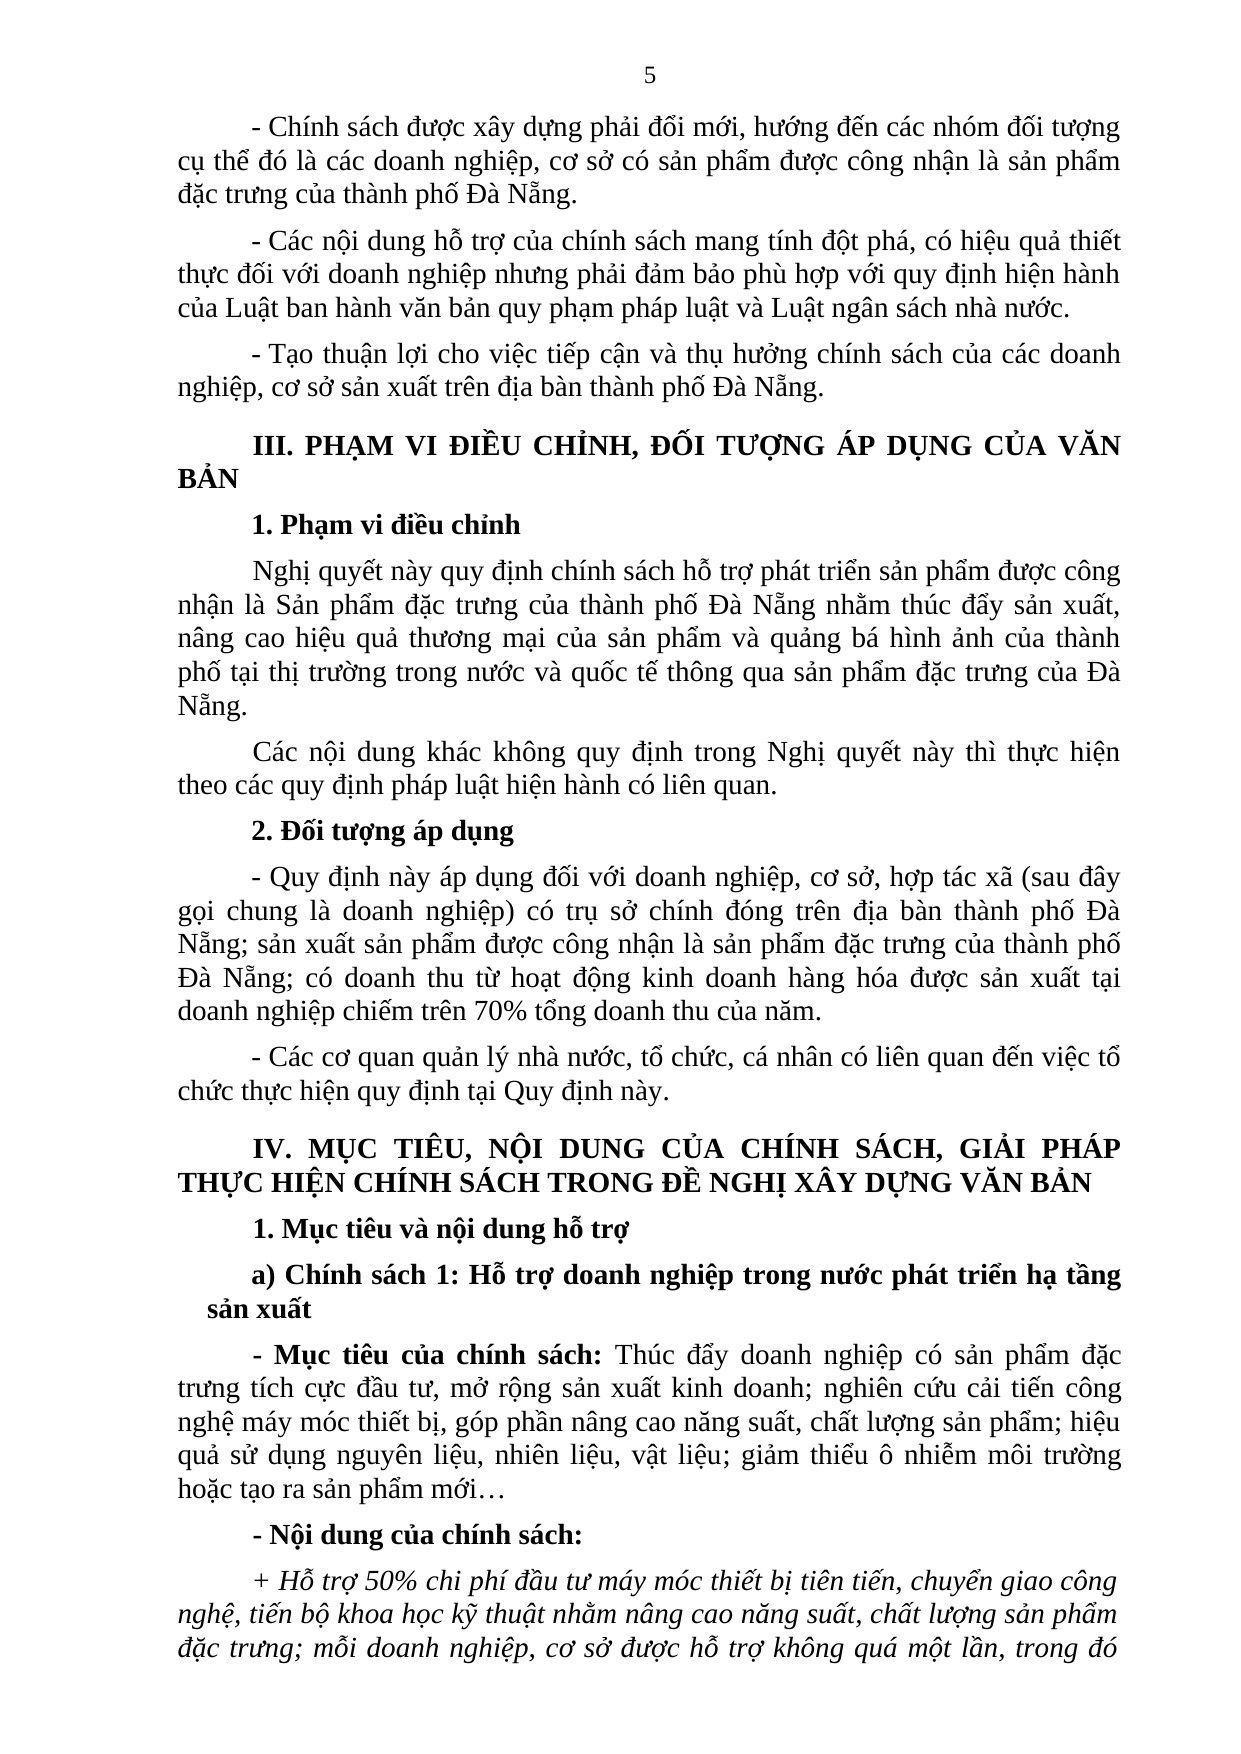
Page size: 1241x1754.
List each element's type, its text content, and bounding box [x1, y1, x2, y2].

list Các nội dung hỗ trợ của chính sách mang tính đột phá, có hiệu quả thiết thực đối với doanh nghiệp nhưng phải đảm bảo phù hợp với quy định hiện hành của Luật ban hành văn bản quy phạm pháp luật và Luật ngân sách nhà nước. [177, 223, 1122, 323]
text III. PHẠM VI ĐIỀU CHỈNH, ĐỐI TƯỢNG ÁP DỤNG CỦA VĂN BẢN [177, 428, 1122, 495]
text Các nội dung khác không quy định trong Nghị quyết này thì thực hiện theo các quy định pháp luật hiện hành có liên quan. [177, 734, 1122, 801]
list Phạm vi điều chỉnh [251, 507, 1122, 541]
text - Quy định này áp dụng đối với doanh nghiệp, cơ sở, hợp tác xã (sau đây gọi chung là doanh nghiệp) có trụ sở chính đóng trên địa bàn thành phố Đà Nẵng; sản xuất sản phẩm được công nhận là sản phẩm đặc trưng của thành phố Đà Nẵng; có doanh thu từ hoạt động kinh doanh hàng hóa được sản xuất tại doanh nghiệp chiếm trên 70% tổng doanh thu của năm. [177, 859, 1122, 1027]
text - Các cơ quan quản lý nhà nước, tổ chức, cá nhân có liên quan đến việc tổ chức thực hiện quy định tại Quy định này. [177, 1039, 1122, 1107]
text Nghị quyết này quy định chính sách hỗ trợ phát triển sản phẩm được công nhận là Sản phẩm đặc trưng của thành phố Đà Nẵng nhằm thúc đẩy sản xuất, nâng cao hiệu quả thương mại của sản phẩm và quảng bá hình ảnh của thành phố tại thị trường trong nước và quốc tế thông qua sản phẩm đặc trưng của Đà Nẵng. [177, 553, 1122, 721]
text - Mục tiêu của chính sách: Thúc đẩy doanh nghiệp có sản phẩm đặc trưng tích cực đầu tư, mở rộng sản xuất kinh doanh; nghiên cứu cải tiến công nghệ máy móc thiết bị, góp phần nâng cao năng suất, chất lượng sản phẩm; hiệu quả sử dụng nguyên liệu, nhiên liệu, vật liệu; giảm thiểu ô nhiễm môi trường hoặc tạo ra sản phẩm mới… [177, 1337, 1122, 1504]
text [177, 1563, 1122, 1664]
list Đối tượng áp dụng [177, 813, 1122, 847]
list Chính sách được xây dựng phải đổi mới, hướng đến các nhóm đối tượng cụ thể đó là các doanh nghiệp, cơ sở có sản phẩm được công nhận là sản phẩm đặc trưng của thành phố Đà Nẵng. [177, 109, 1122, 210]
text a) Chính sách 1: Hỗ trợ doanh nghiệp trong nước phát triển hạ tầng sản xuất [207, 1257, 1122, 1324]
text - Nội dung của chính sách: [177, 1517, 1122, 1551]
list Mục tiêu và nội dung hỗ trợ [177, 1211, 1122, 1245]
text IV. MỤC TIÊU, NỘI DUNG CỦA CHÍNH SÁCH, GIẢI PHÁP THỰC HIỆN CHÍNH SÁCH TRONG ĐỀ NGHỊ XÂY DỰNG VĂN BẢN [177, 1132, 1122, 1199]
list Tạo thuận lợi cho việc tiếp cận và thụ hưởng chính sách của các doanh nghiệp, cơ sở sản xuất trên địa bàn thành phố Đà Nẵng. [177, 336, 1122, 403]
